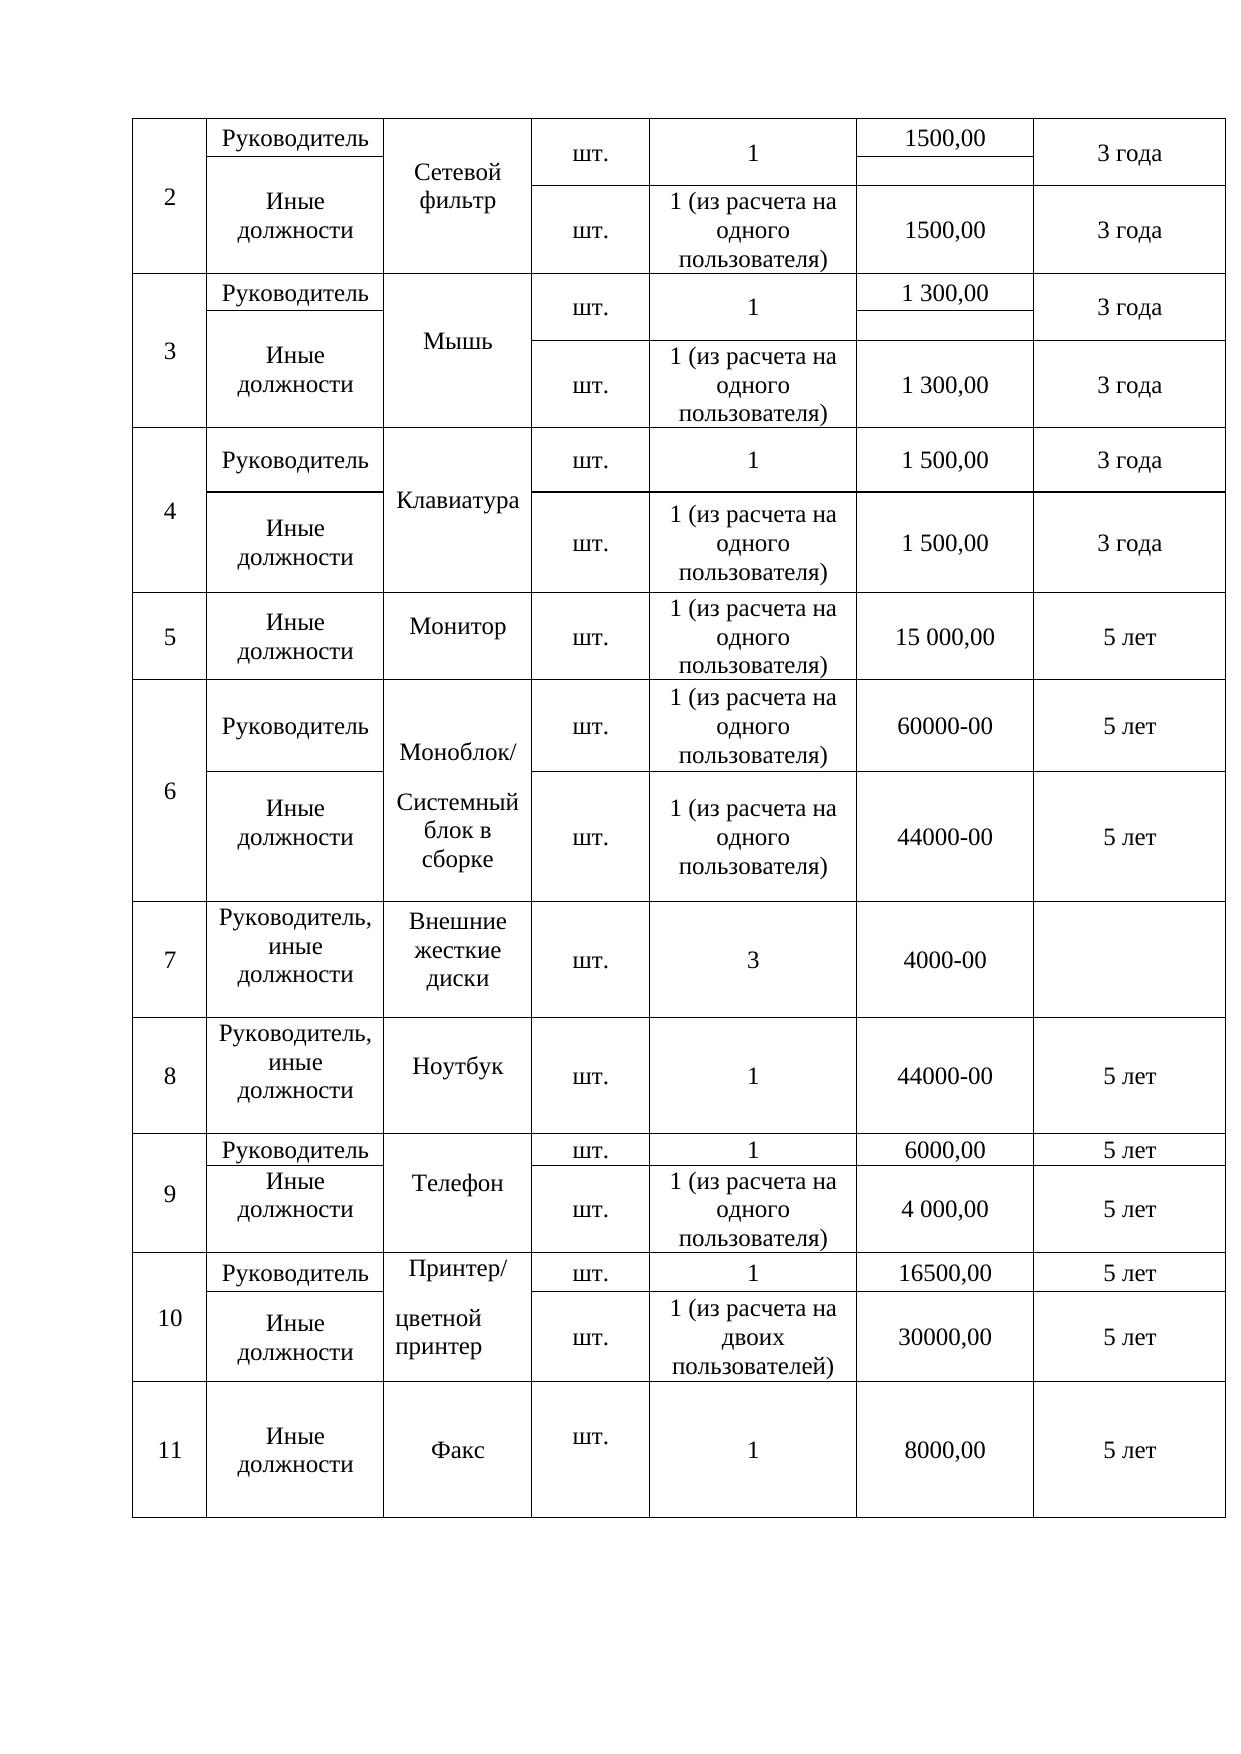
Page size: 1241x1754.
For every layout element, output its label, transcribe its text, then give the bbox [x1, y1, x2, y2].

table_cell 1 500,00 [857, 428, 1033, 491]
table_cell 1 500,00 [857, 493, 1033, 592]
table_cell 5 лет [1034, 1134, 1225, 1165]
table_cell Внешние жесткие диски [384, 902, 531, 1017]
table_cell [1034, 902, 1225, 1017]
table_cell [857, 311, 1033, 340]
table_cell [857, 157, 1033, 185]
table_cell 1500,00 [857, 186, 1033, 273]
table_cell 4 [133, 428, 206, 592]
table_cell шт. [532, 1018, 649, 1133]
table_cell шт. [532, 1166, 649, 1252]
table_cell 5 лет [1034, 1253, 1225, 1291]
table_cell 60000-00 [857, 680, 1033, 771]
table_cell шт. [532, 1382, 649, 1517]
table_cell 44000-00 [857, 772, 1033, 901]
table_cell 3 года [1034, 186, 1225, 273]
table_cell Руководитель, иные должности [207, 1018, 383, 1133]
table_cell шт. [532, 186, 649, 273]
table_cell Иные должности [207, 1292, 383, 1381]
table_cell Иные должности [207, 493, 383, 592]
table_cell 1 (из расчета на одного пользователя) [650, 593, 856, 679]
table_cell Руководитель [207, 119, 383, 156]
table_cell 9 [133, 1134, 206, 1252]
table_cell 5 лет [1034, 1166, 1225, 1252]
table_cell 1 [650, 428, 856, 491]
table_cell Руководитель [207, 1134, 383, 1165]
table_cell 1500,00 [857, 119, 1033, 156]
table_cell 1 300,00 [857, 341, 1033, 427]
table_cell 1 (из расчета на одного пользователя) [650, 772, 856, 901]
table_cell Мышь [384, 274, 531, 427]
table_cell 1 (из расчета на одного пользователя) [650, 186, 856, 273]
table_cell Иные должности [207, 593, 383, 679]
table_cell Руководитель [207, 274, 383, 310]
table_cell 5 лет [1034, 680, 1225, 771]
table_cell 10 [133, 1253, 206, 1381]
table_cell шт. [532, 1134, 649, 1165]
table_cell Клавиатура [384, 428, 531, 592]
table_cell 3 года [1034, 493, 1225, 592]
table_cell шт. [532, 274, 649, 340]
table_cell 11 [133, 1382, 206, 1517]
table_cell 15 000,00 [857, 593, 1033, 679]
table_cell 3 [133, 274, 206, 427]
table_cell шт. [532, 902, 649, 1017]
table_cell 1 [650, 274, 856, 340]
table_cell 5 лет [1034, 772, 1225, 901]
table_cell 1 (из расчета на одного пользователя) [650, 493, 856, 592]
table_cell 3 года [1034, 341, 1225, 427]
table_cell 7 [133, 902, 206, 1017]
table_cell 5 лет [1034, 1018, 1225, 1133]
table_cell 3 года [1034, 274, 1225, 340]
table_cell 1 [650, 1253, 856, 1291]
table_cell Монитор [384, 593, 531, 679]
table_cell 1 300,00 [857, 274, 1033, 310]
table_cell 1 (из расчета на одного пользователя) [650, 341, 856, 427]
table_cell 1 (из расчета на одного пользователя) [650, 1166, 856, 1252]
table_cell шт. [532, 1292, 649, 1381]
table_cell шт. [532, 772, 649, 901]
table_cell шт. [532, 428, 649, 491]
table_cell Моноблок/ Системный блок в сборке [384, 680, 531, 901]
table_cell Руководитель, иные должности [207, 902, 383, 1017]
table_cell 5 лет [1034, 593, 1225, 679]
table_cell 1 [650, 1018, 856, 1133]
table_cell 1 (из расчета на двоих пользователей) [650, 1292, 856, 1381]
table_cell 30000,00 [857, 1292, 1033, 1381]
table_cell 16500,00 [857, 1253, 1033, 1291]
table_cell Телефон [384, 1134, 531, 1252]
table_cell шт. [532, 119, 649, 185]
table_cell 8 [133, 1018, 206, 1133]
table_cell Иные должности [207, 1382, 383, 1517]
table_cell 6000,00 [857, 1134, 1033, 1165]
table_cell Принтер/ цветной принтер [384, 1253, 531, 1381]
table_cell 8000,00 [857, 1382, 1033, 1517]
table_cell шт. [532, 593, 649, 679]
table_cell 3 года [1034, 119, 1225, 185]
table_cell Иные должности [207, 311, 383, 427]
table_cell Руководитель [207, 1253, 383, 1291]
table_cell 1 [650, 1382, 856, 1517]
table_cell 6 [133, 680, 206, 901]
table_cell Иные должности [207, 1166, 383, 1252]
table_cell Ноутбук [384, 1018, 531, 1133]
table_cell 5 лет [1034, 1292, 1225, 1381]
table_cell 2 [133, 119, 206, 273]
table_cell 5 [133, 593, 206, 679]
table_cell Факс [384, 1382, 531, 1517]
table_cell 3 [650, 902, 856, 1017]
table_cell шт. [532, 1253, 649, 1291]
table_cell 5 лет [1034, 1382, 1225, 1517]
table_cell 1 [650, 119, 856, 185]
table_cell 3 года [1034, 428, 1225, 491]
table_cell 1 [650, 1134, 856, 1165]
table_cell шт. [532, 493, 649, 592]
table_cell Сетевой фильтр [384, 119, 531, 273]
table_cell Руководитель [207, 680, 383, 771]
table_cell шт. [532, 341, 649, 427]
table_cell 4 000,00 [857, 1166, 1033, 1252]
table_cell Руководитель [207, 428, 383, 491]
table_cell 1 (из расчета на одного пользователя) [650, 680, 856, 771]
table_cell Иные должности [207, 157, 383, 273]
table_cell шт. [532, 680, 649, 771]
table_cell 4000-00 [857, 902, 1033, 1017]
table_cell Иные должности [207, 772, 383, 901]
table_cell 44000-00 [857, 1018, 1033, 1133]
